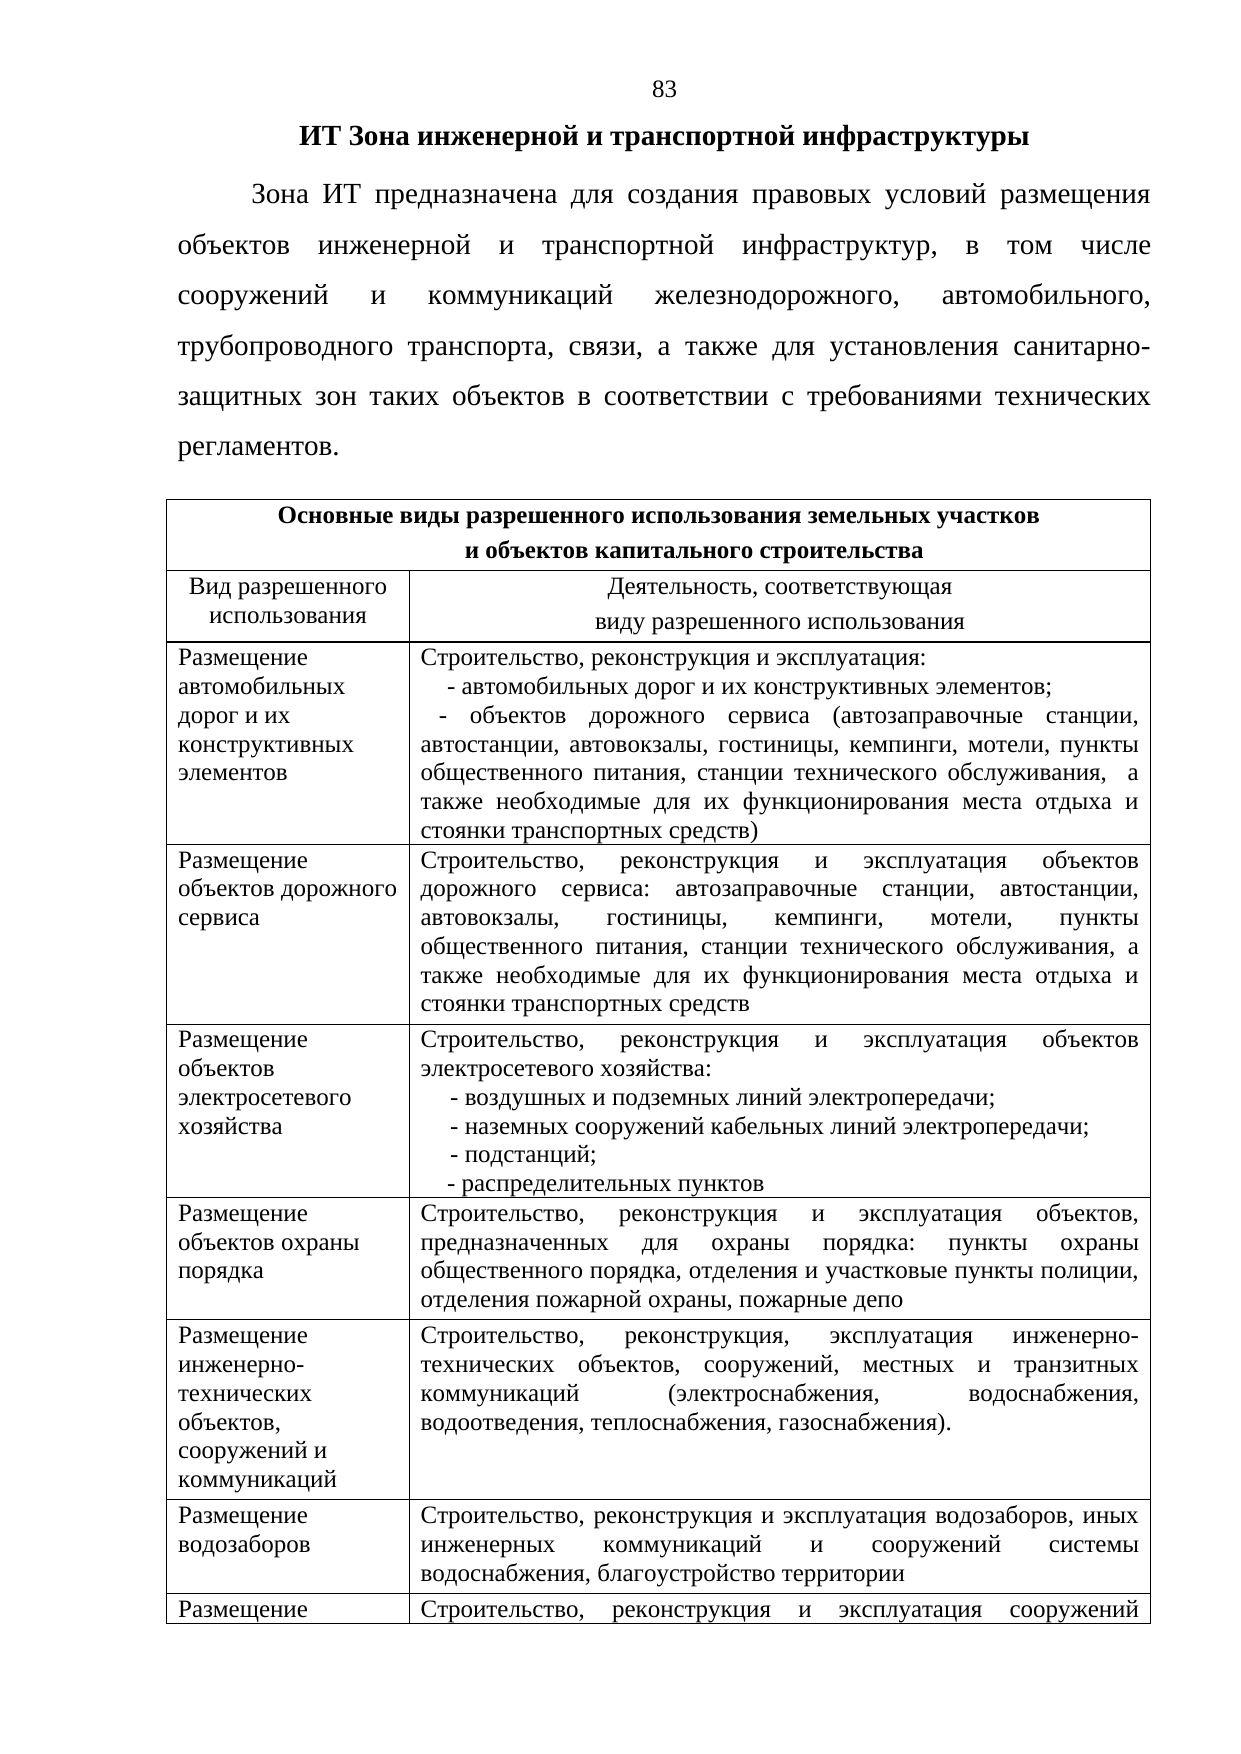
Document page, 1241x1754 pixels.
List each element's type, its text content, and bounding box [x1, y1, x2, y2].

table_cell Размещение объектов охраны порядка [167, 1198, 409, 1319]
table_cell Строительство, реконструкция и эксплуатация объектов дорожного сервиса: автозаправочные станции, автостанции, автовокзалы, гостиницы, кемпинги, мотели, пункты общественного питания, станции технического обслуживания, а также необходимые для их функционирования места отдыха и стоянки транспортных средств [410, 845, 1150, 1023]
table_cell Строительство, реконструкция и эксплуатация водозаборов, иных инженерных коммуникаций и сооружений системы водоснабжения, благоустройство территории [410, 1500, 1150, 1593]
table_cell Деятельность, соответствующая виду разрешенного использования [410, 571, 1150, 641]
table_cell Вид разрешенного использования [167, 571, 409, 641]
table_cell Строительство, реконструкция, эксплуатация инженерно-технических объектов, сооружений, местных и транзитных коммуникаций (электроснабжения, водоснабжения, водоотведения, теплоснабжения, газоснабжения). [410, 1320, 1150, 1499]
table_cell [167, 1594, 409, 1622]
text ИТ Зона инженерной и транспортной инфраструктуры [177, 118, 1152, 152]
table_cell Строительство, реконструкция и эксплуатация: - автомобильных дорог и их конструктивных элементов; - объектов дорожного сервиса (автозаправочные станции, автостанции, автовокзалы, гостиницы, кемпинги, мотели, пункты общественного питания, станции технического обслуживания, а также необходимые для их функционирования места отдыха и стоянки транспортных средств) [410, 643, 1150, 844]
table_cell Размещение водозаборов [167, 1500, 409, 1593]
table_header Основные виды разрешенного использования земельных участков и объектов капитального строительства [167, 500, 1150, 570]
table_cell Размещение автомобильных дорог и их конструктивных элементов [167, 643, 409, 844]
table_cell Строительство, реконструкция и эксплуатация объектов, предназначенных для охраны порядка: пункты охраны общественного порядка, отделения и участковые пункты полиции, отделения пожарной охраны, пожарные депо [410, 1198, 1150, 1319]
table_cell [410, 1594, 1150, 1622]
table_cell Строительство, реконструкция и эксплуатация объектов электросетевого хозяйства: - воздушных и подземных линий электропередачи; - наземных сооружений кабельных линий электропередачи; - подстанций; - распределительных пунктов [410, 1025, 1150, 1197]
table_cell Размещение инженерно-технических объектов, сооружений и коммуникаций [167, 1320, 409, 1499]
table_cell Размещение объектов электросетевого хозяйства [167, 1025, 409, 1197]
table_cell Размещение объектов дорожного сервиса [167, 845, 409, 1023]
text Зона ИТ предназначена для создания правовых условий размещения объектов инженерной и транспортной инфраструктур, в том числе сооружений и коммуникаций железнодорожного, автомобильного, трубопроводного транспорта, связи, а также для установления санитарно-защитных зон таких объектов в соответствии с требованиями технических регламентов. [177, 177, 1152, 462]
